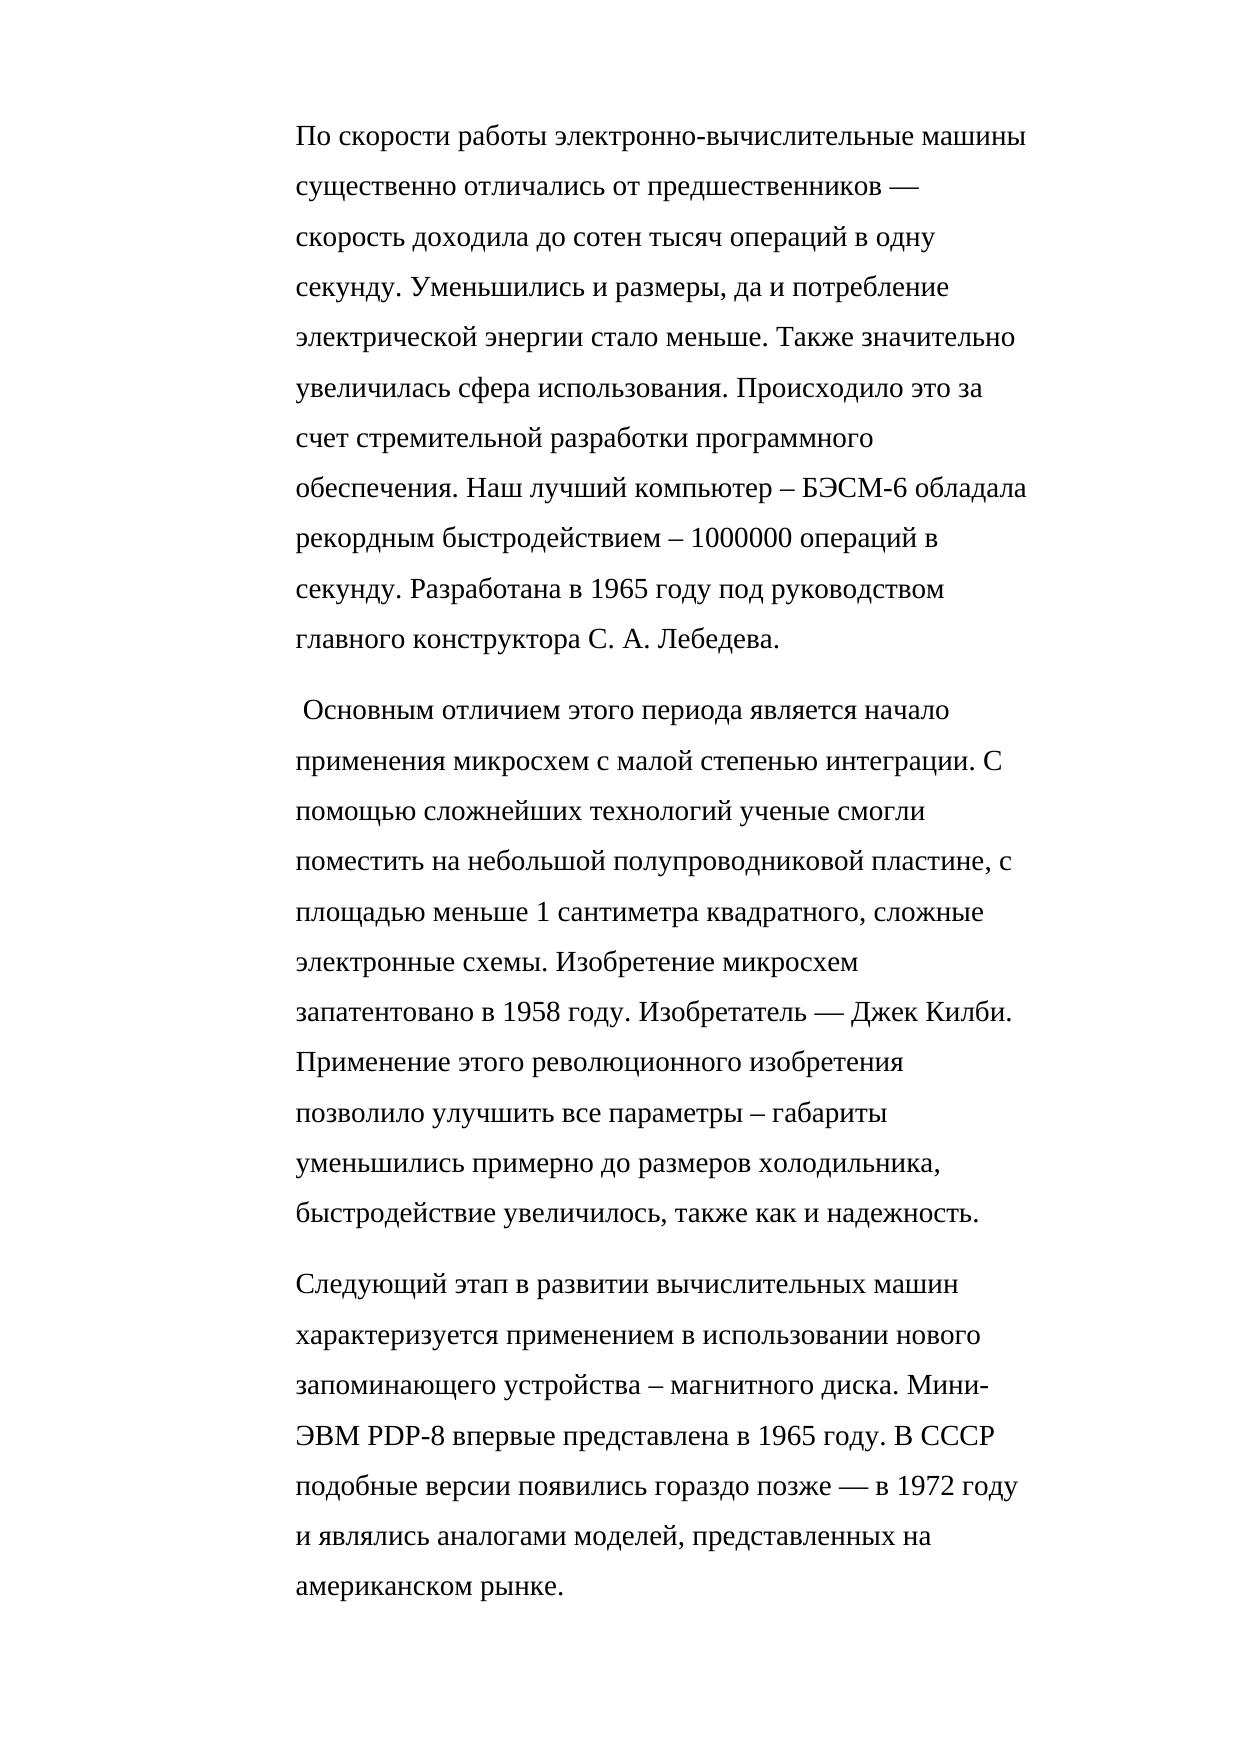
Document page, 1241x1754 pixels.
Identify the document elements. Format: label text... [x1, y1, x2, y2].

text Следующий этап в развитии вычислительных машин характеризуется применением в использовании нового запоминающего устройства – магнитного диска. Мини-ЭВМ PDP-8 впервые представлена в 1965 году. В СССР подобные версии появились гораздо позже — в 1972 году и являлись аналогами моделей, представленных на американском рынке. [295, 1267, 1033, 1602]
text По скорости работы электронно-вычислительные машины существенно отличались от предшественников — скорость доходила до сотен тысяч операций в одну секунду. Уменьшились и размеры, да и потребление электрической энергии стало меньше. Также значительно увеличилась сфера использования. Происходило это за счет стремительной разработки программного обеспечения. Наш лучший компьютер – БЭСМ-6 обладала рекордным быстродействием – 1000000 операций в секунду. Разработана в 1965 году под руководством главного конструктора С. А. Лебедева. [295, 118, 1033, 655]
text Основным отличием этого периода является начало применения микросхем с малой степенью интеграции. С помощью сложнейших технологий ученые смогли поместить на небольшой полупроводниковой пластине, с площадью меньше 1 сантиметра квадратного, сложные электронные схемы. Изобретение микросхем запатентовано в 1958 году. Изобретатель — Джек Килби. Применение этого революционного изобретения позволило улучшить все параметры – габариты уменьшились примерно до размеров холодильника, быстродействие увеличилось, также как и надежность. [295, 692, 1033, 1229]
